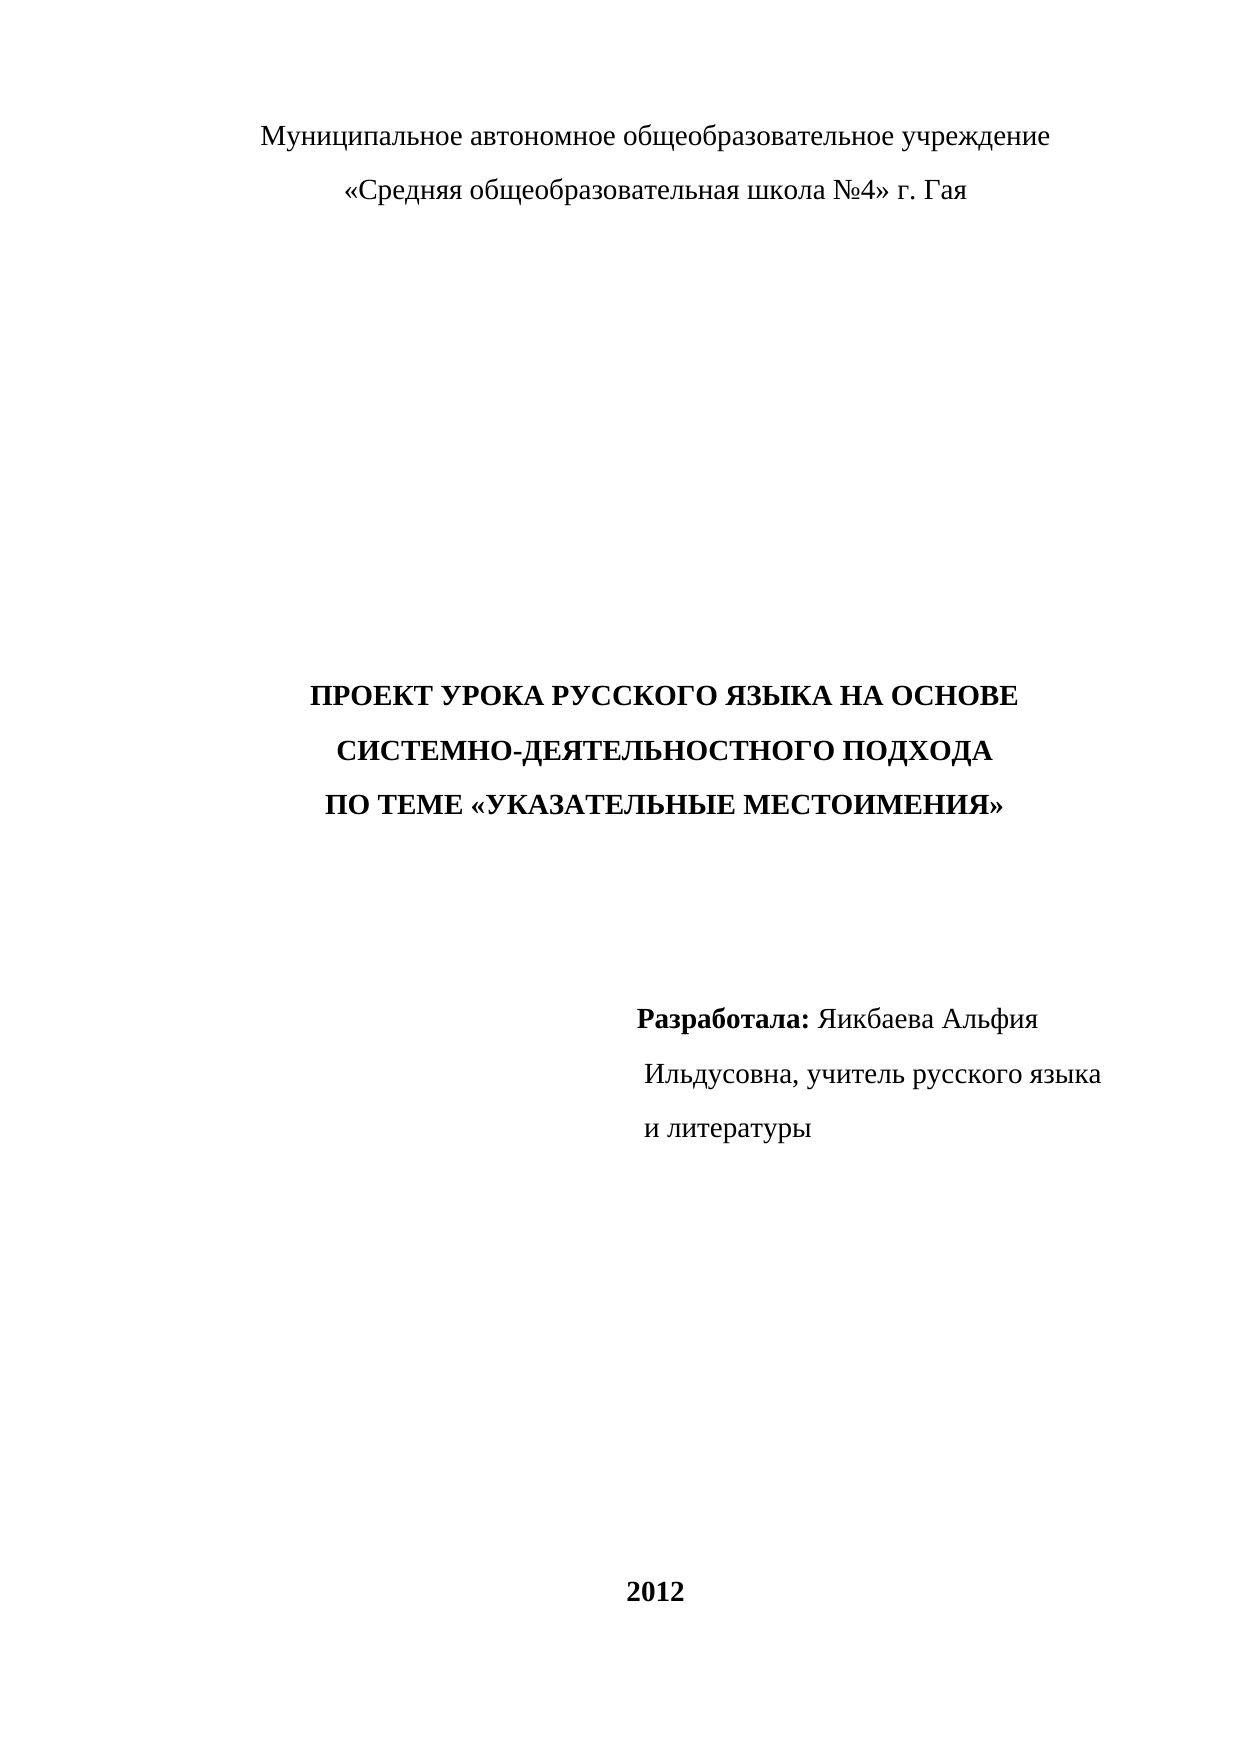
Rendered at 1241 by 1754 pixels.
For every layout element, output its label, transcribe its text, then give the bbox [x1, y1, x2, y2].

text СИСТЕМНО-ДЕЯТЕЛЬНОСТНОГО ПОДХОДА [177, 733, 1152, 766]
text Муниципальное автономное общеобразовательное учреждение [177, 118, 1133, 152]
text Разработала: Яикбаева Альфия [177, 1001, 1133, 1035]
text и литературы [177, 1110, 1133, 1144]
text «Средняя общеобразовательная школа №4» г. Гая [177, 172, 1133, 206]
text ПО ТЕМЕ «УКАЗАТЕЛЬНЫЕ МЕСТОИМЕНИЯ» [177, 787, 1152, 821]
text ПРОЕКТ УРОКА РУССКОГО ЯЗЫКА НА ОСНОВЕ [177, 678, 1152, 712]
text Ильдусовна, учитель русского языка [177, 1056, 1133, 1089]
text 2012 [177, 1574, 1133, 1608]
